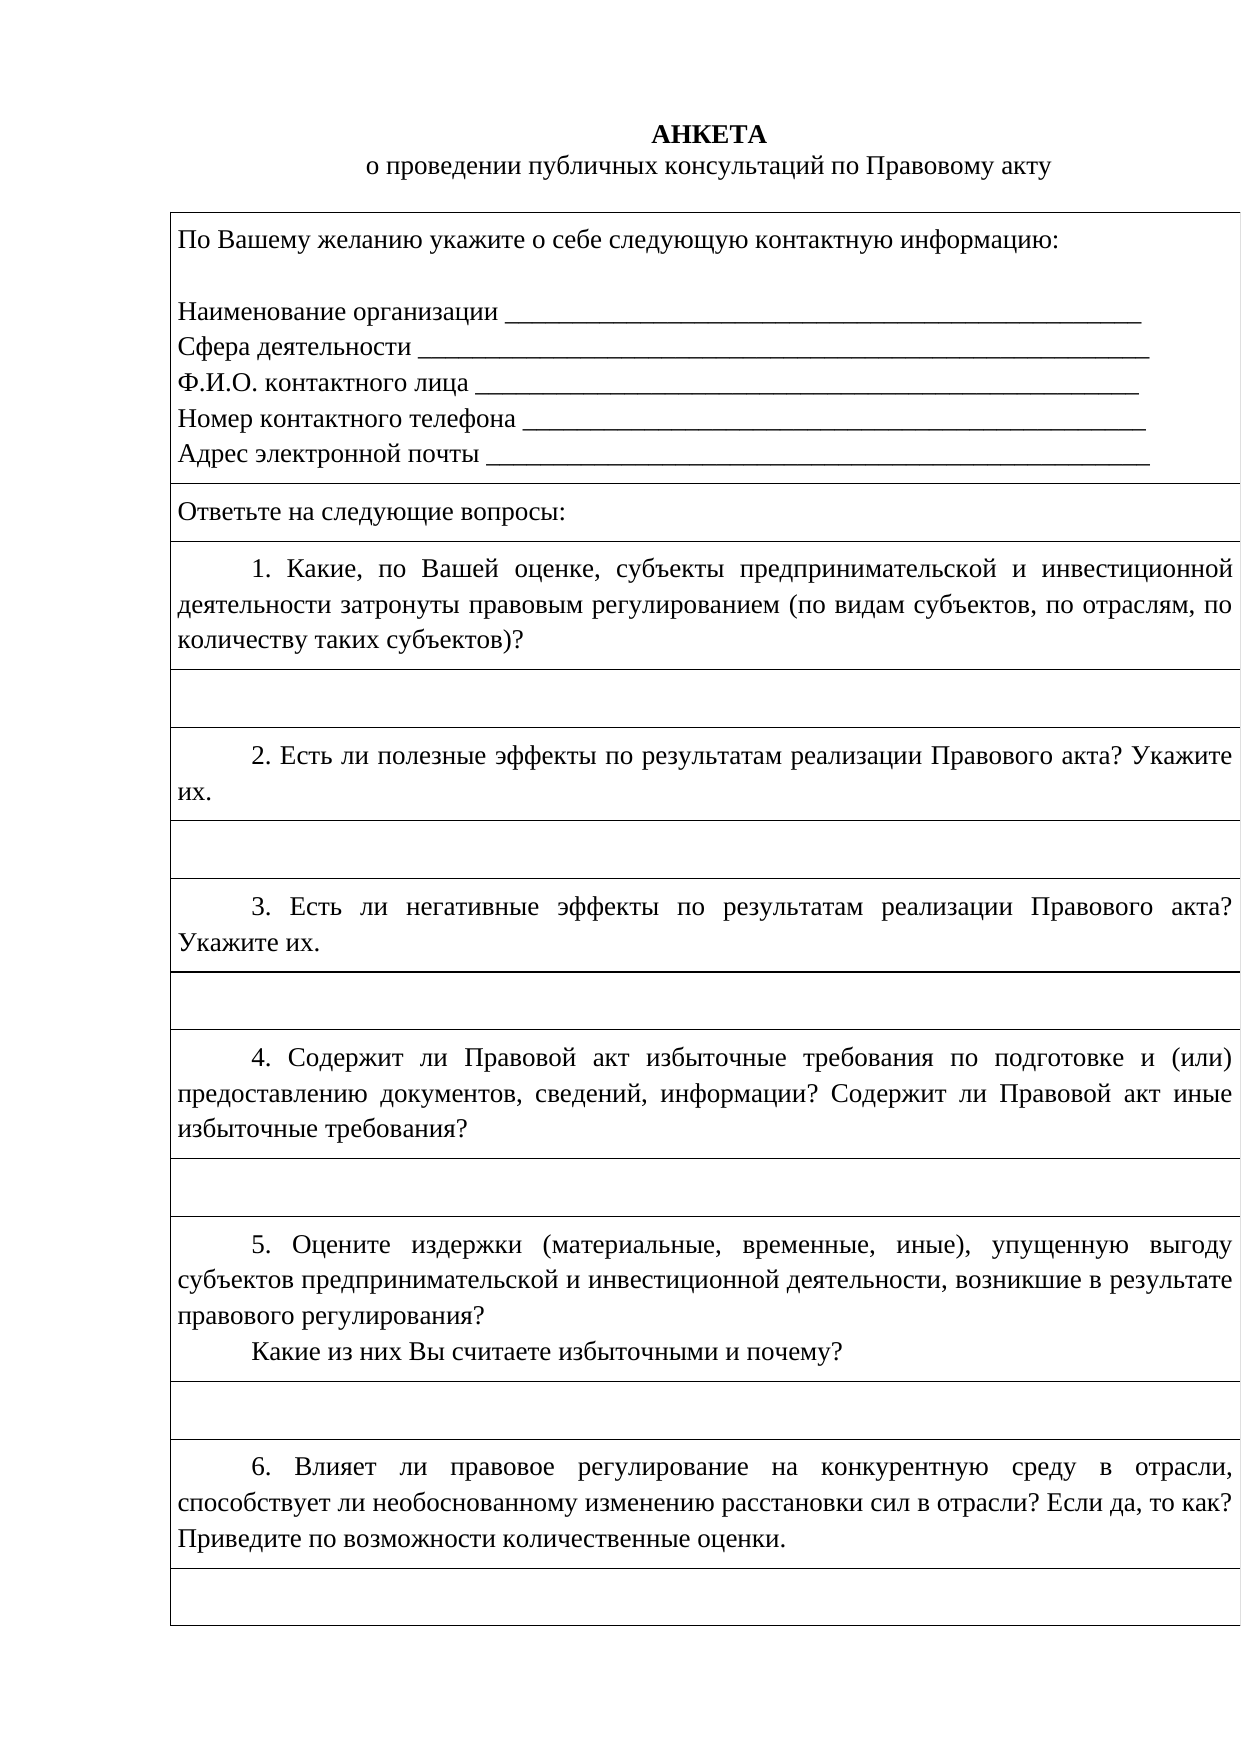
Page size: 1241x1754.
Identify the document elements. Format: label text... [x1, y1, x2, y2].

table_cell 2. Есть ли полезные эффекты по результатам реализации Правового акта? Укажите их. [171, 728, 1240, 820]
table_cell [171, 1569, 1240, 1625]
table_cell [171, 670, 1240, 727]
table_cell 3. Есть ли негативные эффекты по результатам реализации Правового акта? Укажите их. [171, 879, 1240, 971]
table_cell 4. Содержит ли Правовой акт избыточные требования по подготовке и (или) предоставлению документов, сведений, информации? Содержит ли Правовой акт иные избыточные требования? [171, 1030, 1240, 1158]
table_cell [171, 1382, 1240, 1439]
text о проведении публичных консультаций по Правовому акту [177, 149, 1167, 180]
table_cell 6. Влияет ли правовое регулирование на конкурентную среду в отрасли, способствует ли необоснованному изменению расстановки сил в отрасли? Если да, то как? Приведите по возможности количественные оценки. [171, 1440, 1240, 1567]
table_cell 5. Оцените издержки (материальные, временные, иные), упущенную выгоду субъектов предпринимательской и инвестиционной деятельности, возникшие в результате правового регулирования? Какие из них Вы считаете избыточными и почему? [171, 1217, 1240, 1381]
table_cell 1. Какие, по Вашей оценке, субъекты предпринимательской и инвестиционной деятельности затронуты правовым регулированием (по видам субъектов, по отраслям, по количеству таких субъектов)? [171, 542, 1240, 669]
table_cell [171, 821, 1240, 878]
table_cell Ответьте на следующие вопросы: [171, 484, 1240, 541]
table_cell [171, 1159, 1240, 1216]
table_cell [171, 973, 1240, 1029]
text АНКЕТА [177, 118, 1167, 149]
table_header По Вашему желанию укажите о себе следующую контактную информацию: Наименование организации _______________________________________________ Сфера деятельности ______________________________________________________ Ф.И.О. контактного лица _________________________________________________ Номер контактного телефона ______________________________________________ Адрес электронной почты _________________________________________________ [171, 213, 1240, 483]
